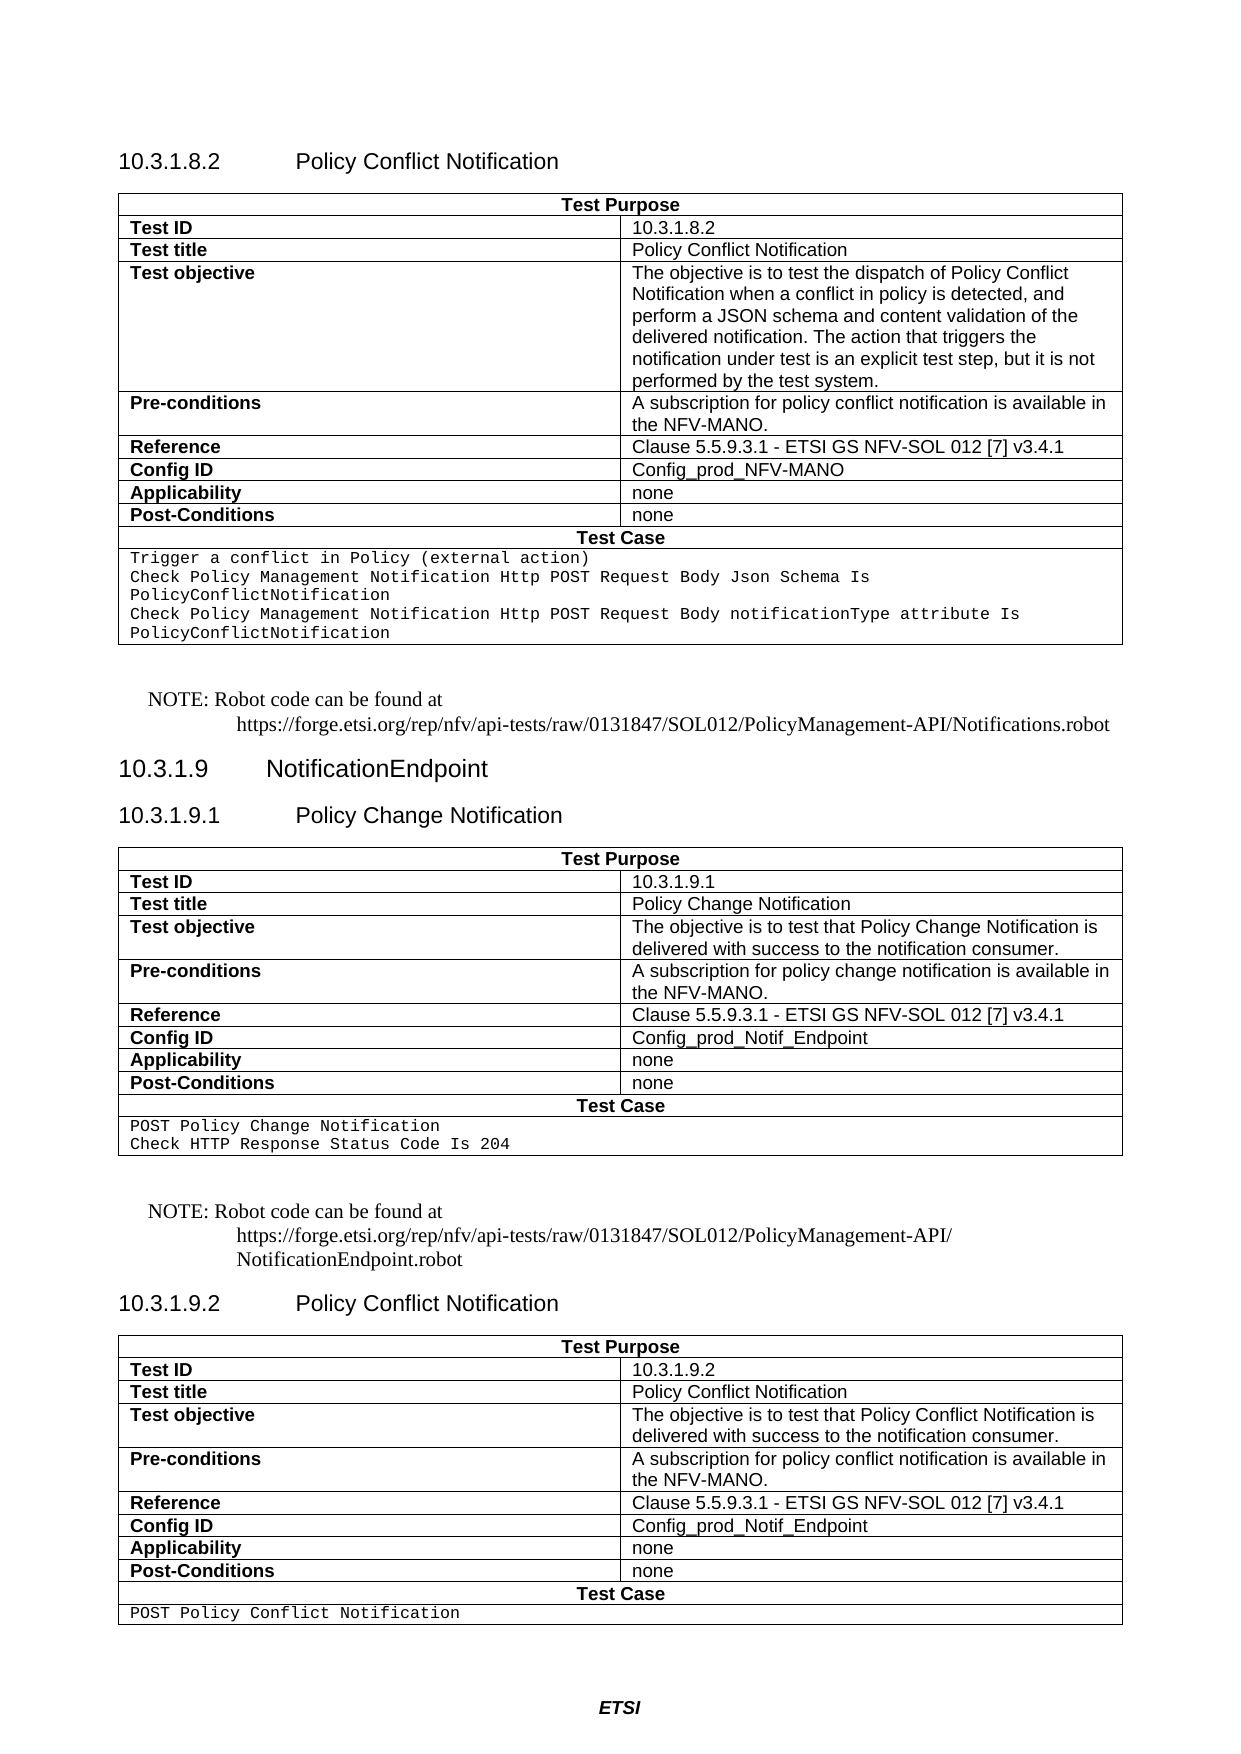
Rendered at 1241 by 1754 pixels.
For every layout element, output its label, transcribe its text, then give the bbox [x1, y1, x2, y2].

table_cell Config_prod_Notif_Endpoint [621, 1515, 1122, 1536]
table_cell The objective is to test that Policy Conflict Notification is delivered with success to the notification consumer. [621, 1404, 1122, 1447]
table_cell Test title [119, 239, 620, 261]
table_cell Test title [119, 893, 620, 915]
table_cell Pre-conditions [119, 392, 620, 435]
table_header Test Purpose [119, 194, 1122, 215]
table_cell The objective is to test the dispatch of Policy Conflict Notification when a conflict in policy is detected, and perform a JSON schema and content validation of the delivered notification. The action that triggers the notification under test is an explicit test step, but it is not performed by the test system. [621, 262, 1122, 391]
table_cell Test ID [119, 871, 620, 892]
table_cell Test objective [119, 262, 620, 391]
table_cell Config ID [119, 1515, 620, 1536]
table_cell none [621, 504, 1122, 526]
table_cell A subscription for policy change notification is available in the NFV-MANO. [621, 960, 1122, 1003]
table_cell Config ID [119, 459, 620, 480]
table_cell Applicability [119, 481, 620, 503]
table_cell 10.3.1.8.2 [621, 216, 1122, 238]
table_header Test Purpose [119, 1336, 1122, 1357]
text NOTE: Robot code can be found at https://forge.etsi.org/rep/nfv/api-tests/raw/0131847/SOL012/PolicyManagement-API/NotificationEndpoint.robot [148, 1199, 1122, 1271]
table_cell Config_prod_Notif_Endpoint [621, 1027, 1122, 1048]
table_cell Test ID [119, 216, 620, 238]
table_cell 10.3.1.9.2 [621, 1358, 1122, 1380]
table_cell Pre-conditions [119, 1448, 620, 1491]
table_cell Policy Change Notification [621, 893, 1122, 915]
subtitle 10.3.1.9.1 Policy Change Notification [118, 802, 1122, 828]
table_cell Clause 5.5.9.3.1 - ETSI GS NFV-SOL 012 [7] v3.4.1 [621, 1004, 1122, 1026]
table_cell The objective is to test that Policy Change Notification is delivered with success to the notification consumer. [621, 916, 1122, 959]
table_cell Post-Conditions [119, 504, 620, 526]
table_cell Pre-conditions [119, 960, 620, 1003]
subtitle 10.3.1.8.2 Policy Conflict Notification [118, 148, 1122, 174]
table_cell none [621, 1537, 1122, 1559]
table_cell none [621, 1560, 1122, 1581]
table_cell Reference [119, 1492, 620, 1513]
table_cell Config_prod_NFV-MANO [621, 459, 1122, 480]
table_cell none [621, 1072, 1122, 1093]
table_cell Clause 5.5.9.3.1 - ETSI GS NFV-SOL 012 [7] v3.4.1 [621, 1492, 1122, 1513]
subtitle 10.3.1.9.2 Policy Conflict Notification [118, 1289, 1122, 1316]
subtitle 10.3.1.9 NotificationEndpoint [118, 754, 1122, 783]
table_cell Test objective [119, 916, 620, 959]
table_cell Post-Conditions [119, 1072, 620, 1093]
table_cell Test Case [119, 1582, 1122, 1604]
table_cell POST Policy Change Notification Check HTTP Response Status Code Is 204 [119, 1117, 1122, 1155]
table_cell A subscription for policy conflict notification is available in the NFV-MANO. [621, 1448, 1122, 1491]
table_header Test Purpose [119, 848, 1122, 869]
table_cell Test objective [119, 1404, 620, 1447]
table_cell Post-Conditions [119, 1560, 620, 1581]
table_cell Applicability [119, 1537, 620, 1559]
table_cell Policy Conflict Notification [621, 239, 1122, 261]
table_cell Test title [119, 1381, 620, 1402]
table_cell none [621, 481, 1122, 503]
table_cell Config ID [119, 1027, 620, 1048]
table_cell Applicability [119, 1049, 620, 1071]
table_cell Trigger a conflict in Policy (external action) Check Policy Management Notification Http POST Request Body Json Schema Is PolicyConflictNotification Check Policy Management Notification Http POST Request Body notificationType attribute Is PolicyConflictNotification [119, 549, 1122, 643]
text NOTE: Robot code can be found at https://forge.etsi.org/rep/nfv/api-tests/raw/0131847/SOL012/PolicyManagement-API/Notifications.robot [148, 687, 1122, 736]
table_cell none [621, 1049, 1122, 1071]
table_cell 10.3.1.9.1 [621, 871, 1122, 892]
table_cell Reference [119, 1004, 620, 1026]
table_cell Test Case [119, 1095, 1122, 1116]
table_cell Test ID [119, 1358, 620, 1380]
table_cell A subscription for policy conflict notification is available in the NFV-MANO. [621, 392, 1122, 435]
table_cell Policy Conflict Notification [621, 1381, 1122, 1402]
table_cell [119, 1605, 1122, 1624]
table_cell Clause 5.5.9.3.1 - ETSI GS NFV-SOL 012 [7] v3.4.1 [621, 436, 1122, 458]
table_cell Test Case [119, 527, 1122, 548]
table_cell Reference [119, 436, 620, 458]
